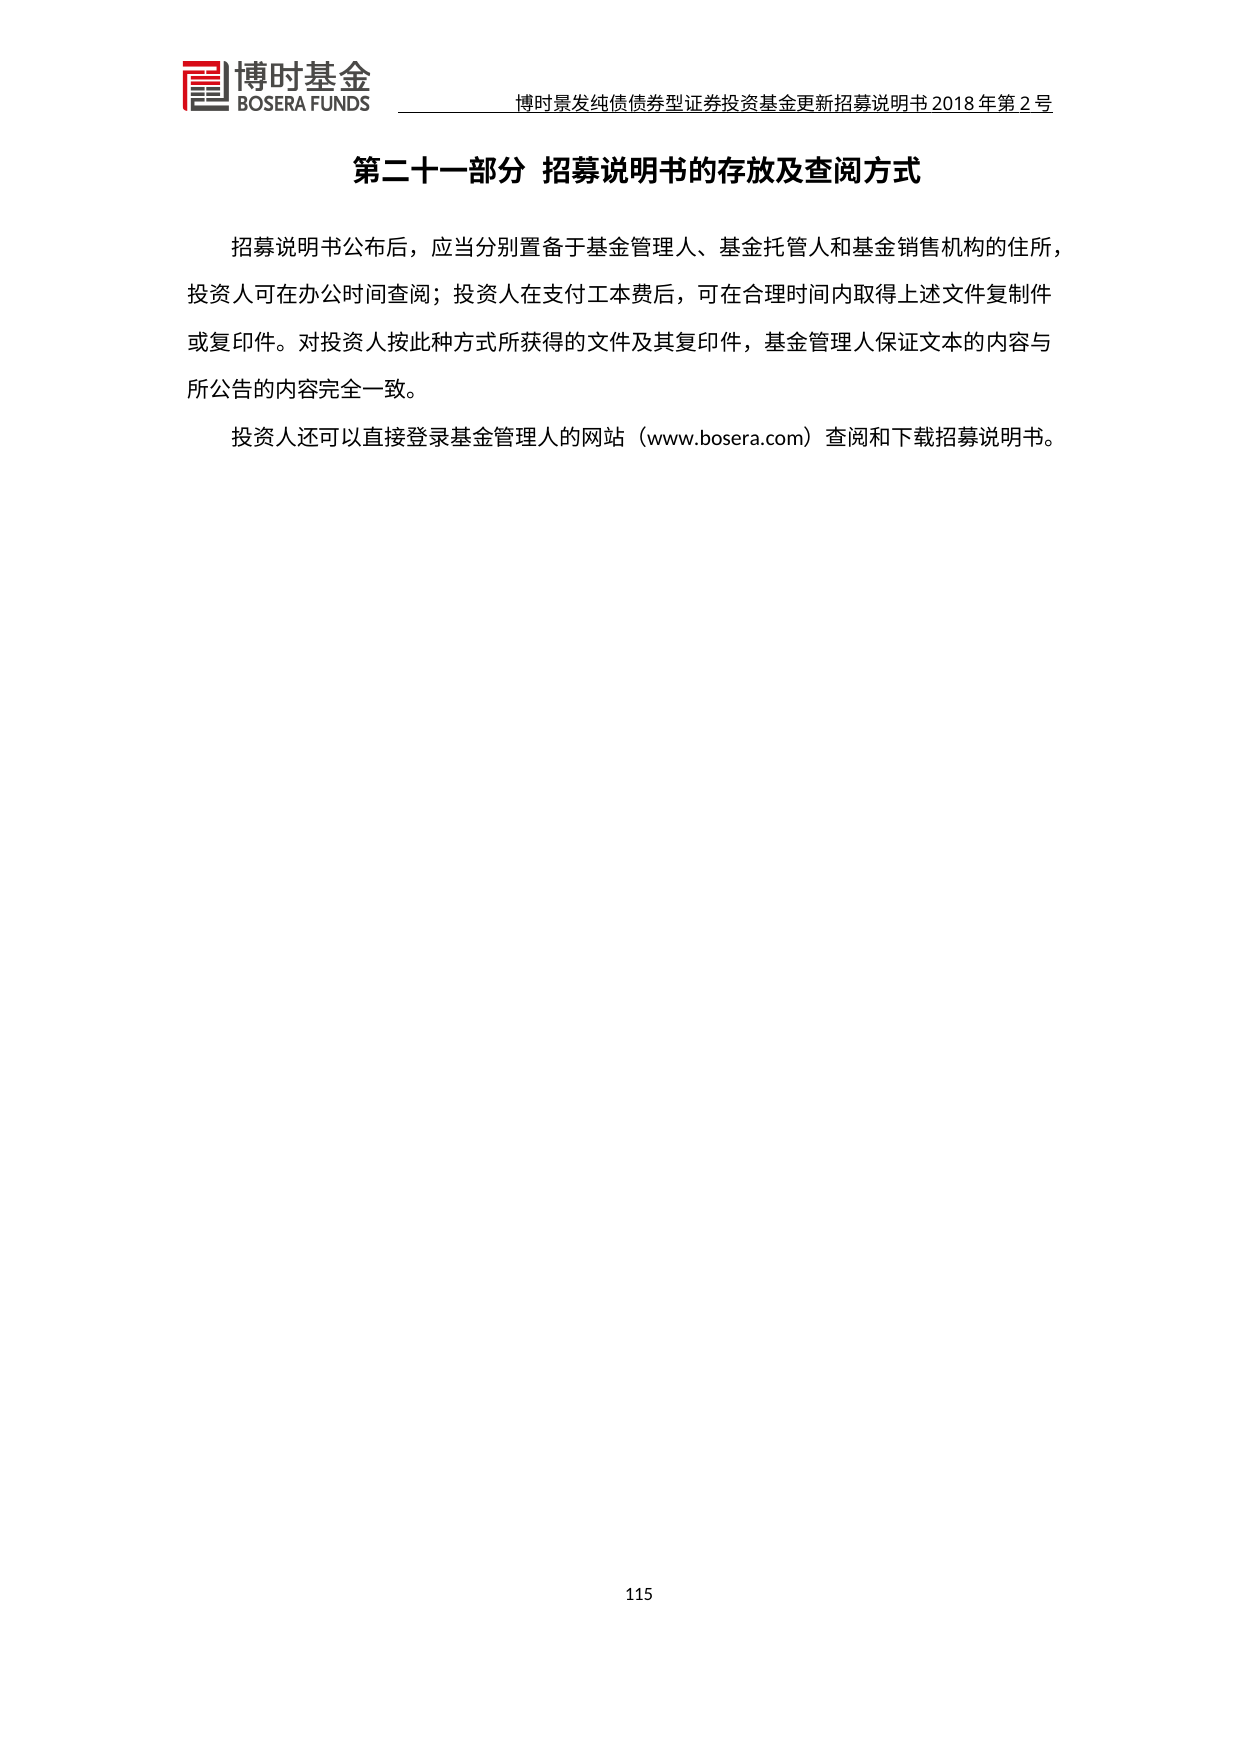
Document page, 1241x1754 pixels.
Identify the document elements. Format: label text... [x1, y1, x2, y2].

text 招募说明书公布后，应当分别置备于基金管理人、基金托管人和基金销售机构的住所，投资人可在办公时间查阅；投资人在支付工本费后，可在合理时间内取得上述文件复制件或复印件。对投资人按此种方式所获得的文件及其复印件，基金管理人保证文本的内容与所公告的内容完全一致。 [187, 230, 1053, 404]
subtitle 第二十一部分 招募说明书的存放及查阅方式 [187, 150, 1053, 190]
picture [182, 61, 371, 111]
text 投资人还可以直接登录基金管理人的网站（www.bosera.com）查阅和下载招募说明书。 [187, 420, 1053, 451]
